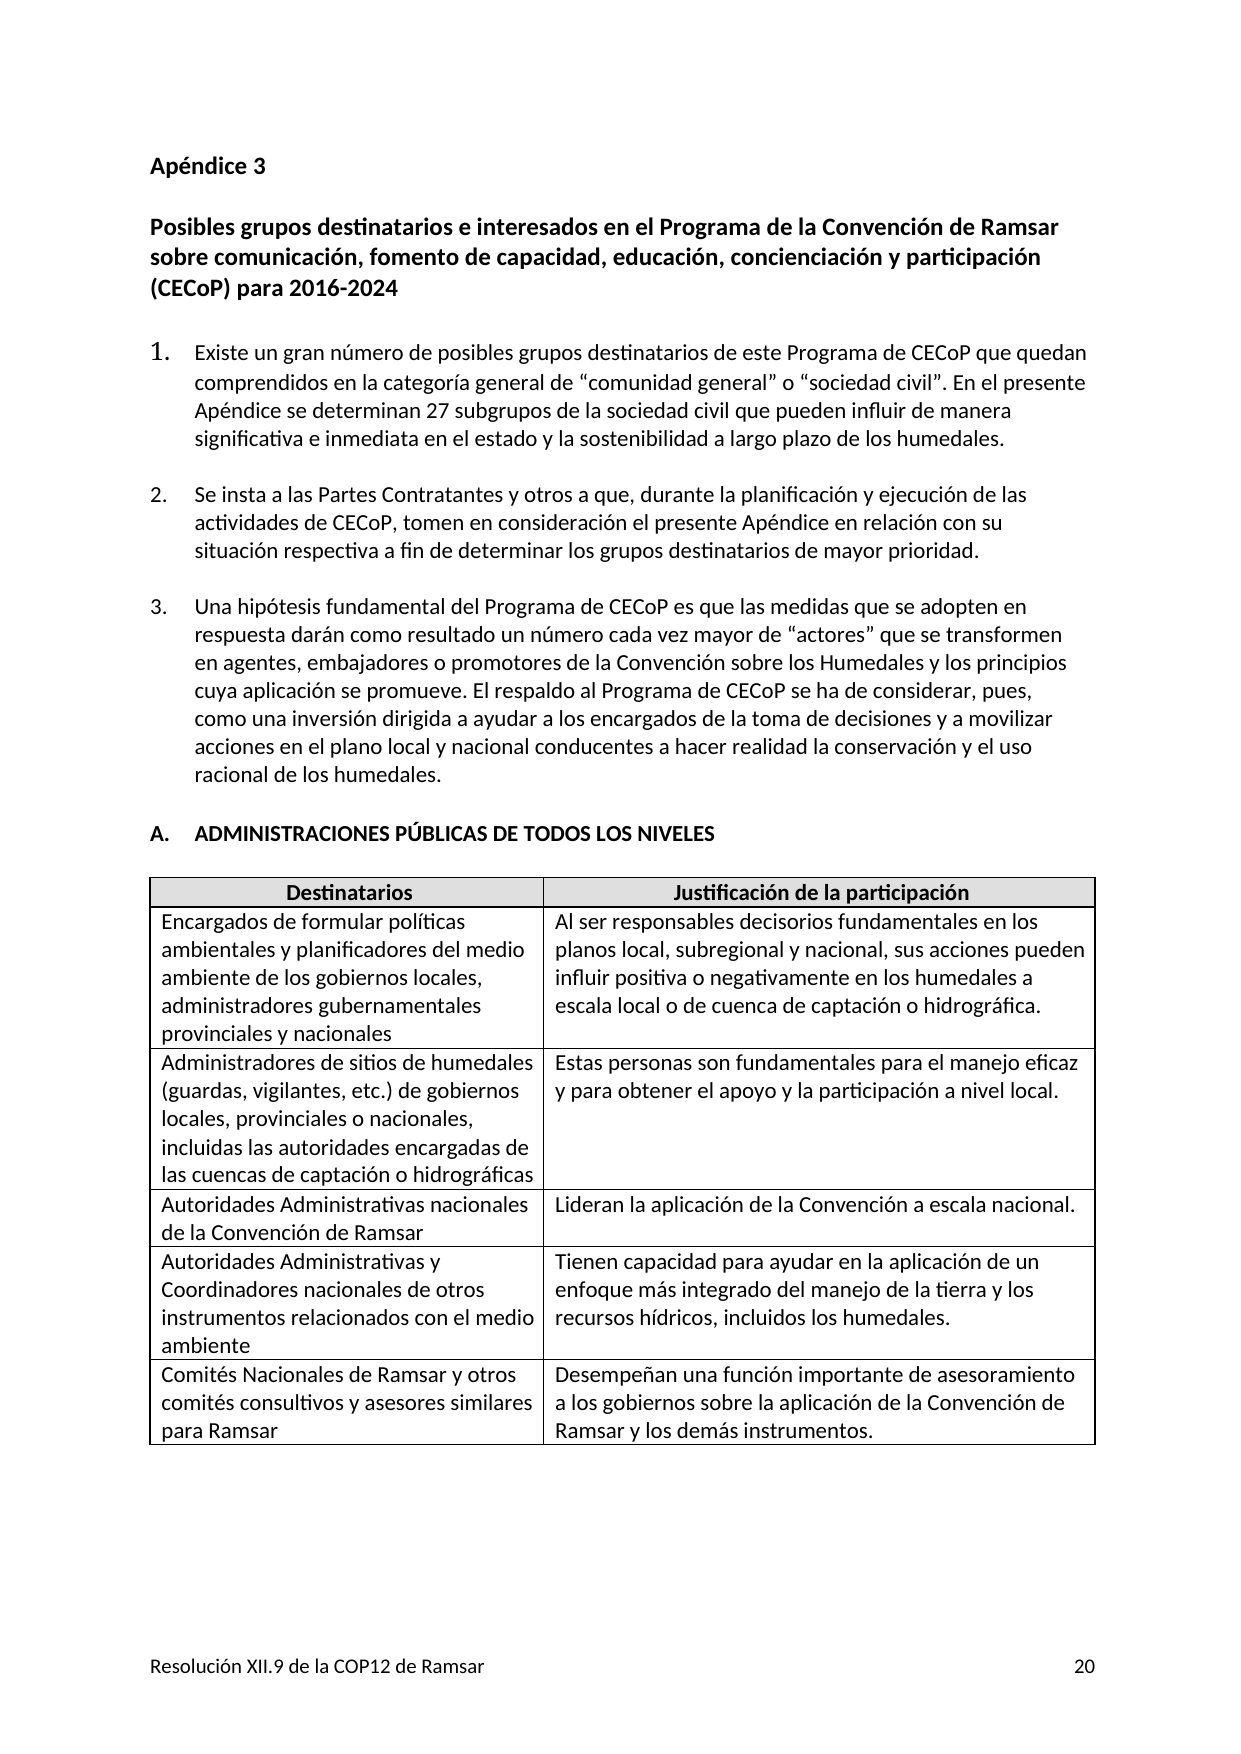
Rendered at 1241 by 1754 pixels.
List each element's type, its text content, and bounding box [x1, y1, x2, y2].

table_cell Desempeñan una función importante de asesoramiento a los gobiernos sobre la aplicación de la Convención de Ramsar y los demás instrumentos. [544, 1360, 1094, 1444]
table_cell Autoridades Administrativas y Coordinadores nacionales de otros instrumentos relacionados con el medio ambiente [151, 1247, 543, 1359]
table_cell Encargados de formular políticas ambientales y planificadores del medio ambiente de los gobiernos locales, administradores gubernamentales provinciales y nacionales [151, 908, 543, 1047]
text Posibles grupos destinatarios e interesados en el Programa de la Convención de Ramsar sobre comunicación, fomento de capacidad, educación, concienciación y participación (CECoP) para 2016-2024 [150, 211, 1090, 303]
table_cell Comités Nacionales de Ramsar y otros comités consultivos y asesores similares para Ramsar [151, 1360, 543, 1444]
table_cell Estas personas son fundamentales para el manejo eficaz y para obtener el apoyo y la participación a nivel local. [544, 1049, 1094, 1189]
table_cell Al ser responsables decisorios fundamentales en los planos local, subregional y nacional, sus acciones pueden influir positiva o negativamente en los humedales a escala local o de cuenca de captación o hidrográfica. [544, 908, 1094, 1047]
table_cell Tienen capacidad para ayudar en la aplicación de un enfoque más integrado del manejo de la tierra y los recursos hídricos, incluidos los humedales. [544, 1247, 1094, 1359]
text 2. Se insta a las Partes Contratantes y otros a que, durante la planificación y ejecución de las actividades de CECoP, tomen en consideración el presente Apéndice en relación con su situación respectiva a fin de determinar los grupos destinatarios de mayor prioridad. [150, 480, 1090, 564]
table_cell Lideran la aplicación de la Convención a escala nacional. [544, 1190, 1094, 1246]
table_cell Administradores de sitios de humedales (guardas, vigilantes, etc.) de gobiernos locales, provinciales o nacionales, incluidas las autoridades encargadas de las cuencas de captación o hidrográficas [151, 1049, 543, 1189]
table_header Justificación de la participación [544, 878, 1094, 906]
table_header Destinatarios [151, 878, 543, 906]
text Apéndice 3 [150, 150, 1095, 181]
text 1. Existe un gran número de posibles grupos destinatarios de este Programa de CECoP que quedan comprendidos en la categoría general de “comunidad general” o “sociedad civil”. En el presente Apéndice se determinan 27 subgrupos de la sociedad civil que pueden influir de manera significativa e inmediata en el estado y la sostenibilidad a largo plazo de los humedales. [150, 334, 1090, 452]
table_cell Autoridades Administrativas nacionales de la Convención de Ramsar [151, 1190, 543, 1246]
text A. ADMINISTRACIONES PÚBLICAS DE TODOS LOS NIVELES [150, 819, 1095, 847]
text 3. Una hipótesis fundamental del Programa de CECoP es que las medidas que se adopten en respuesta darán como resultado un número cada vez mayor de “actores” que se transformen en agentes, embajadores o promotores de la Convención sobre los Humedales y los principios cuya aplicación se promueve. El respaldo al Programa de CECoP se ha de considerar, pues, como una inversión dirigida a ayudar a los encargados de la toma de decisiones y a movilizar acciones en el plano local y nacional conducentes a hacer realidad la conservación y el uso racional de los humedales. [150, 592, 1090, 788]
